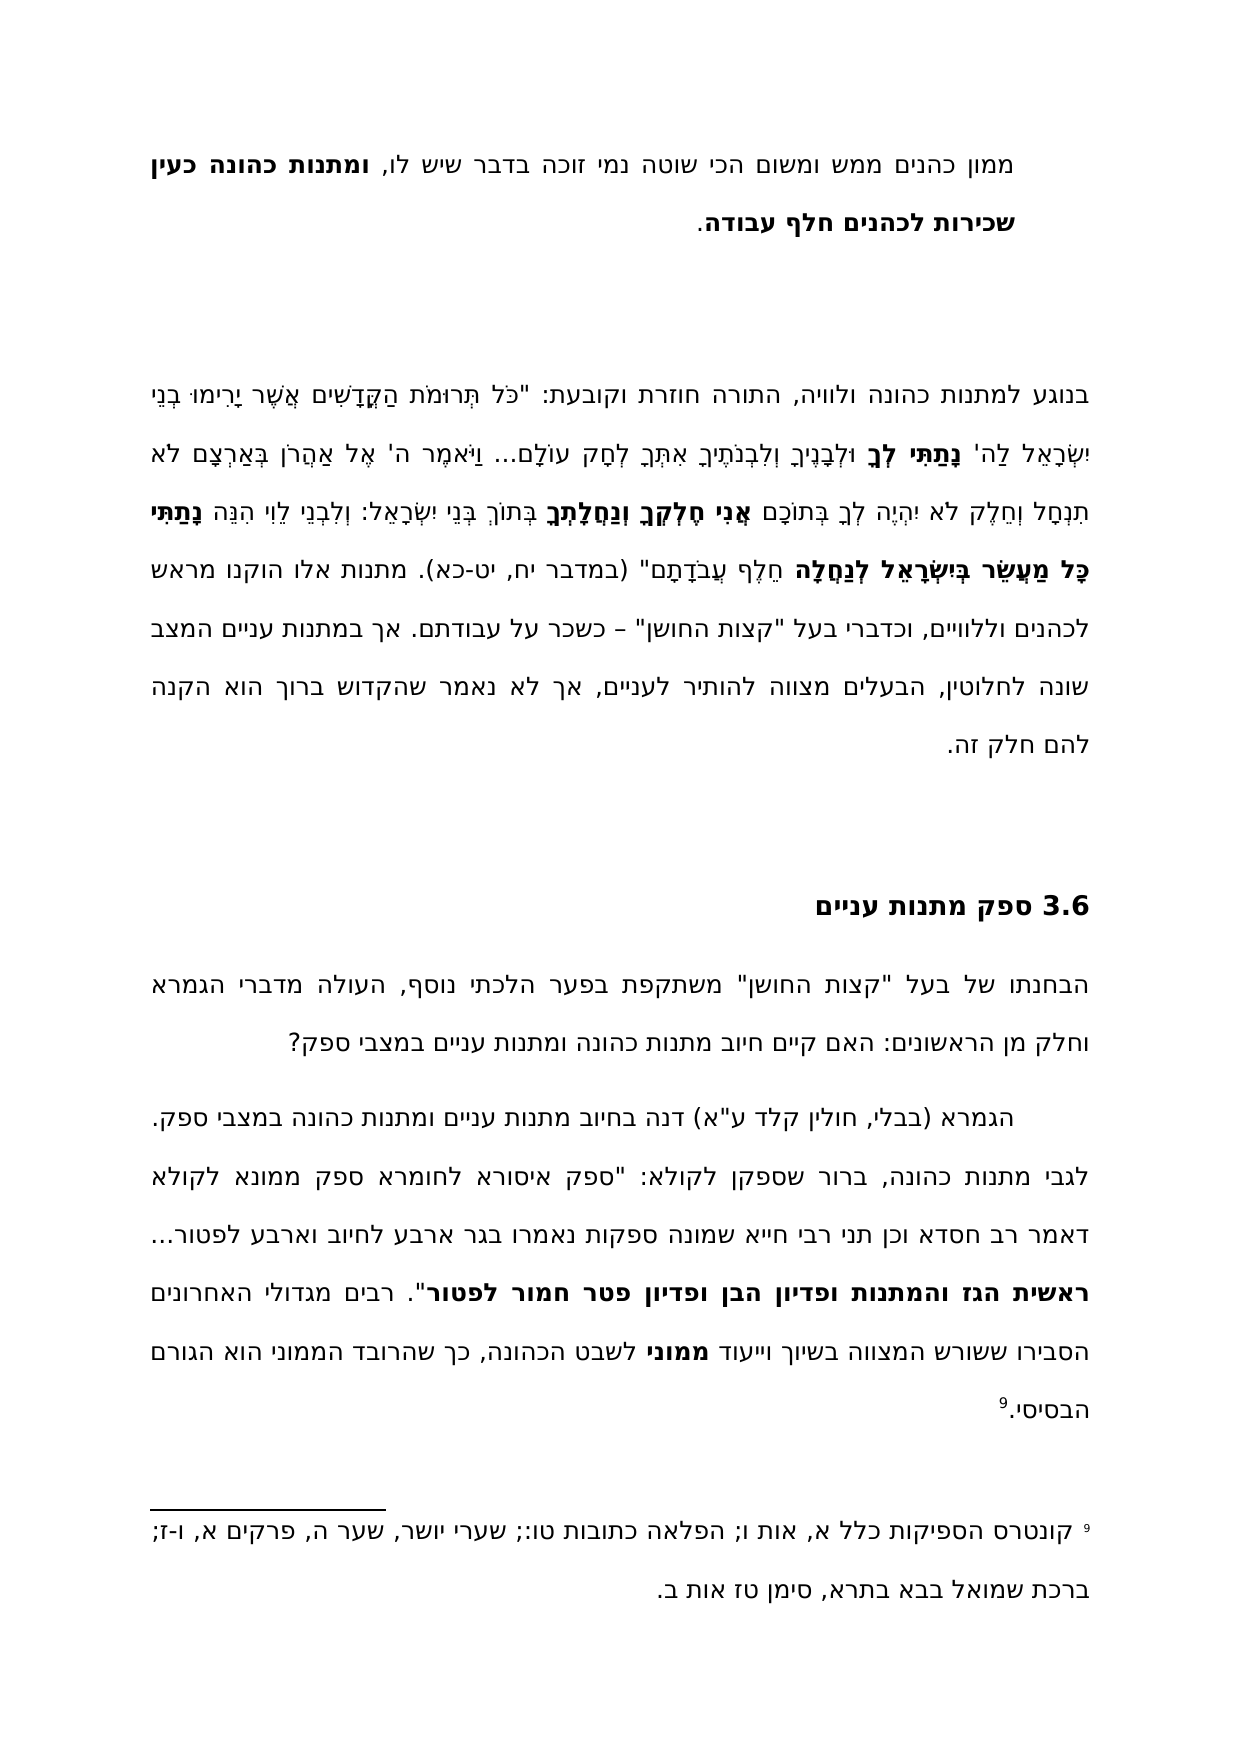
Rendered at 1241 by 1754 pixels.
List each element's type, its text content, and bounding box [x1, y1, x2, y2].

text בנוגע למתנות כהונה ולוויה, התורה חוזרת וקובעת: "כֹּל תְּרוּמֹת הַקֳּדָשִׁים אֲשֶׁר יָרִימוּ בְנֵי יִשְׂרָאֵל לַה' נָתַתִּי לְךָ וּלְבָנֶיךָ וְלִבְנֹתֶיךָ אִתְּךָ לְחָק עוֹלָם... וַיֹּאמֶר ה' אֶל אַהֲרֹן בְּאַרְצָם לֹא תִנְחָל וְחֵלֶק לֹא יִהְיֶה לְךָ בְּתוֹכָם אֲנִי חֶלְקְךָ וְנַחֲלָתְךָ בְּתוֹךְ בְּנֵי יִשְׂרָאֵל: וְלִבְנֵי לֵוִי הִנֵּה נָתַתִּי כָּל מַעֲשֵׂר בְּיִשְׂרָאֵל לְנַחֲלָה חֵלֶף עֲבֹדָתָם" (במדבר יח, יט-כא). מתנות אלו הוקנו מראש לכהנים וללוויים, וכדברי בעל "קצות החושן" – כשכר על עבודתם. אך במתנות עניים המצב שונה לחלוטין, הבעלים מצווה להותיר לעניים, אך לא נאמר שהקדוש ברוך הוא הקנה להם חלק זה. [150, 381, 1090, 760]
text הבחנתו של בעל "קצות החושן" משתקפת בפער הלכתי נוסף, העולה מדברי הגמרא וחלק מן הראשונים: האם קיים חיוב מתנות כהונה ומתנות עניים במצבי ספק? [150, 970, 1090, 1058]
subtitle 3.6 ספק מתנות עניים [150, 890, 1090, 922]
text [150, 150, 1015, 237]
text הגמרא (בבלי, חולין קלד ע"א) דנה בחיוב מתנות עניים ומתנות כהונה במצבי ספק. לגבי מתנות כהונה, ברור שספקן לקולא: "ספק איסורא לחומרא ספק ממונא לקולא דאמר רב חסדא וכן תני רבי חייא שמונה ספקות נאמרו בגר ארבע לחיוב וארבע לפטור... ראשית הגז והמתנות ופדיון הבן ופדיון פטר חמור לפטור". רבים מגדולי האחרונים הסבירו ששורש המצווה בשיוך וייעוד ממוני לשבט הכהונה, כך שהרובד הממוני הוא הגורם הבסיסי. [150, 1103, 1090, 1424]
